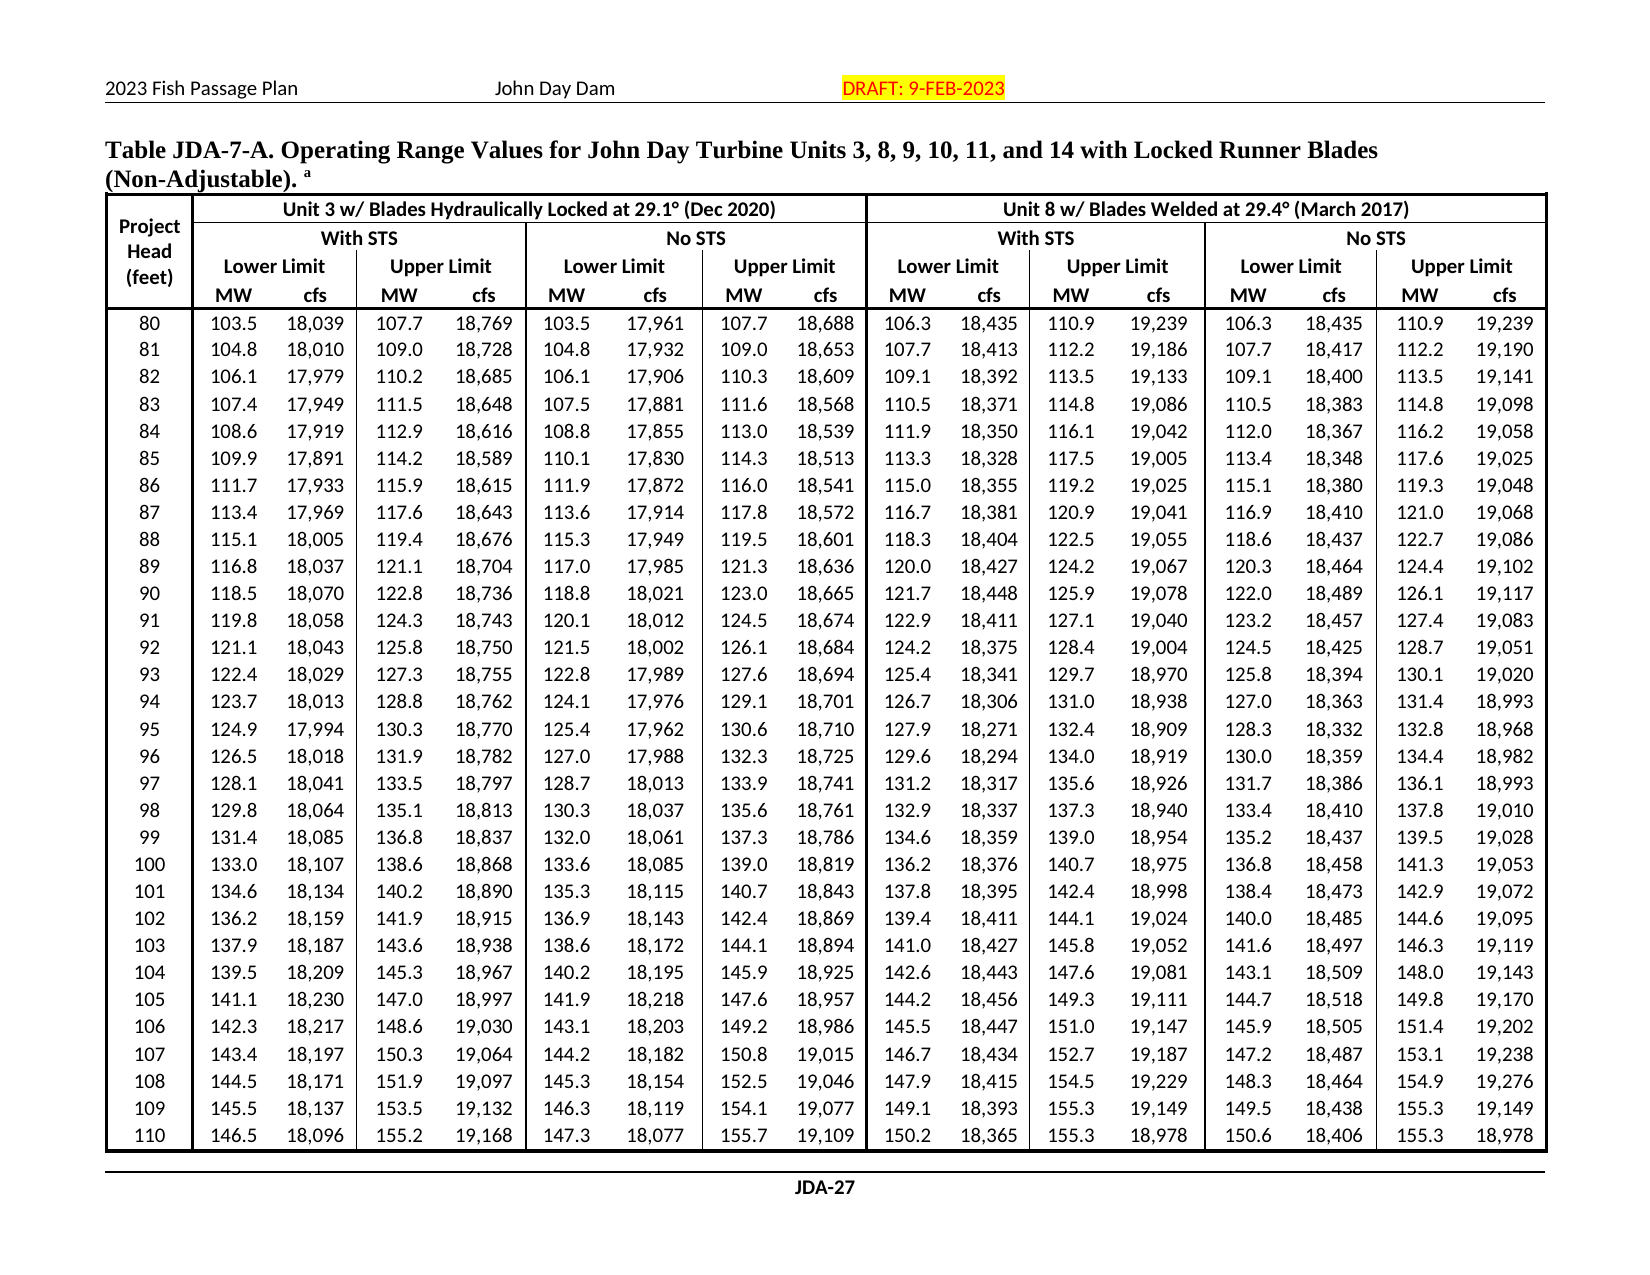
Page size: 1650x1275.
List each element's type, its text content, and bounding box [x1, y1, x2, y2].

table_cell 130.3 [357, 715, 442, 742]
table_cell 104.8 [527, 336, 607, 363]
table_cell 19,024 [1112, 905, 1204, 932]
table_cell 134.6 [194, 878, 274, 904]
table_cell 127.4 [1377, 607, 1463, 634]
table_cell 123.2 [1206, 607, 1291, 634]
table_cell 18,115 [607, 878, 702, 904]
table_cell 111.7 [194, 471, 274, 498]
table_cell 121.7 [868, 580, 948, 607]
table_cell 115.9 [357, 471, 442, 498]
table_cell 131.9 [357, 742, 442, 769]
table_cell 149.8 [1377, 986, 1463, 1013]
table_cell MW [1206, 279, 1291, 307]
table_cell 19,149 [1463, 1094, 1545, 1121]
table_cell 18,750 [442, 634, 525, 661]
table_cell Lower Limit [194, 250, 356, 279]
table_cell 19,141 [1463, 363, 1545, 390]
table_cell 128.4 [1030, 634, 1112, 661]
table_cell 151.4 [1377, 1013, 1463, 1040]
table_cell 120.9 [1030, 498, 1112, 525]
table_cell 135.2 [1206, 823, 1291, 850]
table_cell 18,337 [948, 796, 1029, 823]
table_cell 18,367 [1291, 417, 1376, 444]
table_cell 128.7 [527, 769, 607, 796]
table_cell 19,025 [1112, 471, 1204, 498]
table_cell 19,041 [1112, 498, 1204, 525]
table_cell cfs [607, 279, 702, 307]
table_cell cfs [1291, 279, 1376, 307]
table_cell 18,041 [274, 769, 356, 796]
table_cell 17,985 [607, 552, 702, 579]
table_cell 116.2 [1377, 417, 1463, 444]
table_cell 19,046 [785, 1067, 865, 1094]
table_cell 19,064 [442, 1040, 525, 1067]
table_cell Upper Limit [703, 250, 865, 279]
table_cell 18,437 [1291, 525, 1376, 552]
table_cell 118.6 [1206, 525, 1291, 552]
table_cell 137.8 [1377, 796, 1463, 823]
table_cell MW [703, 279, 784, 307]
table_cell 18,456 [948, 986, 1029, 1013]
table_cell 126.5 [194, 742, 274, 769]
table_cell 19,239 [1112, 310, 1204, 336]
table_cell 18,395 [948, 878, 1029, 904]
table_cell 19,053 [1463, 850, 1545, 877]
table_cell 19,020 [1463, 661, 1545, 688]
table_cell 122.4 [194, 661, 274, 688]
table_cell 116.8 [194, 552, 274, 579]
table_cell 18,694 [785, 661, 865, 688]
table_cell MW [1377, 279, 1463, 307]
table_cell 18,171 [274, 1067, 356, 1094]
table_cell 126.1 [703, 634, 784, 661]
table_cell 134.6 [868, 823, 948, 850]
table_cell 154.9 [1377, 1067, 1463, 1094]
table_cell 120.3 [1206, 552, 1291, 579]
table_cell 134.4 [1377, 742, 1463, 769]
table_cell 18,505 [1291, 1013, 1376, 1040]
table_cell 18,435 [948, 310, 1029, 336]
table_cell 119.8 [194, 607, 274, 634]
table_cell 18,425 [1291, 634, 1376, 661]
table_cell 140.0 [1206, 905, 1291, 932]
table_cell 140.2 [357, 878, 442, 904]
table_cell 145.5 [194, 1094, 274, 1121]
table_cell 18,539 [785, 417, 865, 444]
table_cell 110.1 [527, 444, 607, 471]
table_cell 143.1 [527, 1013, 607, 1040]
table_cell 131.7 [1206, 769, 1291, 796]
table_cell 144.2 [527, 1040, 607, 1067]
table_cell 133.4 [1206, 796, 1291, 823]
table_cell 17,969 [274, 498, 356, 525]
table_cell 110.3 [703, 363, 784, 390]
table_cell 107.7 [1206, 336, 1291, 363]
table_cell 18,489 [1291, 580, 1376, 607]
table_cell 19,186 [1112, 336, 1204, 363]
table_cell 19,276 [1463, 1067, 1545, 1094]
table_cell 139.0 [703, 850, 784, 877]
table_cell 128.3 [1206, 715, 1291, 742]
table_cell 17,949 [607, 525, 702, 552]
table_cell 18,435 [1291, 310, 1376, 336]
table_cell 18,819 [785, 850, 865, 877]
table_cell 18,616 [442, 417, 525, 444]
table_cell 18,021 [607, 580, 702, 607]
table_cell 18,400 [1291, 363, 1376, 390]
table_cell 18,013 [274, 688, 356, 715]
table_cell 150.6 [1206, 1121, 1291, 1149]
table_cell 18,741 [785, 769, 865, 796]
table_cell 131.4 [1377, 688, 1463, 715]
table_cell 18,005 [274, 525, 356, 552]
table_cell 155.3 [1030, 1094, 1112, 1121]
table_cell 120.0 [868, 552, 948, 579]
table_cell 18,653 [785, 336, 865, 363]
table_cell MW [1030, 279, 1112, 307]
table_cell 132.3 [703, 742, 784, 769]
table_cell 122.7 [1377, 525, 1463, 552]
table_cell 117.6 [1377, 444, 1463, 471]
table_cell 110.2 [357, 363, 442, 390]
table_cell 118.8 [527, 580, 607, 607]
table_cell 17,933 [274, 471, 356, 498]
table_cell 145.9 [703, 959, 784, 986]
table_cell 18,137 [274, 1094, 356, 1121]
table_cell 19,132 [442, 1094, 525, 1121]
table_cell 104.8 [194, 336, 274, 363]
table_cell 18,187 [274, 932, 356, 959]
table_cell 18,782 [442, 742, 525, 769]
table_cell 18,383 [1291, 390, 1376, 417]
table_cell 145.5 [868, 1013, 948, 1040]
table_cell 18,058 [274, 607, 356, 634]
table_cell 18,438 [1291, 1094, 1376, 1121]
table_cell 107.7 [868, 336, 948, 363]
table_cell 123.7 [194, 688, 274, 715]
table_cell 19,077 [785, 1094, 865, 1121]
table_cell 18,317 [948, 769, 1029, 796]
table_cell 18,381 [948, 498, 1029, 525]
table_cell 147.6 [703, 986, 784, 1013]
table_cell 19,030 [442, 1013, 525, 1040]
table_cell 155.2 [357, 1121, 442, 1149]
table_cell 154.5 [1030, 1067, 1112, 1094]
table_cell 125.4 [868, 661, 948, 688]
table_cell 124.4 [1377, 552, 1463, 579]
table_cell 140.7 [1030, 850, 1112, 877]
table_cell 18,203 [607, 1013, 702, 1040]
table_cell 18,061 [607, 823, 702, 850]
table_cell 19,149 [1112, 1094, 1204, 1121]
table_cell 154.1 [703, 1094, 784, 1121]
table_cell 110 [108, 1121, 191, 1149]
table_cell 147.3 [527, 1121, 607, 1149]
table_cell 18,386 [1291, 769, 1376, 796]
table_cell 135.6 [1030, 769, 1112, 796]
table_cell 141.9 [527, 986, 607, 1013]
table_cell 109.0 [703, 336, 784, 363]
table_cell 117.0 [527, 552, 607, 579]
table_cell 18,975 [1112, 850, 1204, 877]
table_cell 18,434 [948, 1040, 1029, 1067]
table_cell 19,111 [1112, 986, 1204, 1013]
table_cell 18,457 [1291, 607, 1376, 634]
table_cell 17,891 [274, 444, 356, 471]
table_cell 18,394 [1291, 661, 1376, 688]
table_cell 18,755 [442, 661, 525, 688]
table_cell 18,473 [1291, 878, 1376, 904]
table_cell 137.3 [703, 823, 784, 850]
table_cell 149.3 [1030, 986, 1112, 1013]
table_cell 18,230 [274, 986, 356, 1013]
table_cell 143.1 [1206, 959, 1291, 986]
table_cell 151.9 [357, 1067, 442, 1094]
table_cell 129.6 [868, 742, 948, 769]
table_cell 19,098 [1463, 390, 1545, 417]
table_cell 18,909 [1112, 715, 1204, 742]
table_cell 18,413 [948, 336, 1029, 363]
table_cell 129.1 [703, 688, 784, 715]
table_cell 17,914 [607, 498, 702, 525]
table_cell 18,037 [607, 796, 702, 823]
table_cell 18,986 [785, 1013, 865, 1040]
table_cell 18,271 [948, 715, 1029, 742]
table_cell 148.0 [1377, 959, 1463, 986]
table_cell 84 [108, 417, 191, 444]
table_cell 18,332 [1291, 715, 1376, 742]
table_cell 125.8 [1206, 661, 1291, 688]
table_cell 18,513 [785, 444, 865, 471]
table_cell 134.0 [1030, 742, 1112, 769]
table_cell 144.7 [1206, 986, 1291, 1013]
table_cell 136.2 [868, 850, 948, 877]
table_cell 19,133 [1112, 363, 1204, 390]
table_cell No STS [1206, 223, 1545, 250]
table_cell 127.6 [703, 661, 784, 688]
table_cell 122.5 [1030, 525, 1112, 552]
table_cell 86 [108, 471, 191, 498]
table_cell 19,187 [1112, 1040, 1204, 1067]
table_cell 18,070 [274, 580, 356, 607]
table_cell 18,762 [442, 688, 525, 715]
table_cell 18,940 [1112, 796, 1204, 823]
table_cell 19,081 [1112, 959, 1204, 986]
table_cell 107.7 [703, 310, 784, 336]
table_cell 18,786 [785, 823, 865, 850]
table_cell 138.6 [527, 932, 607, 959]
table_cell 18,348 [1291, 444, 1376, 471]
table_cell 18,371 [948, 390, 1029, 417]
table_cell 141.9 [357, 905, 442, 932]
table_cell 18,761 [785, 796, 865, 823]
table_cell 153.5 [357, 1094, 442, 1121]
table_cell 122.8 [357, 580, 442, 607]
table_cell 19,015 [785, 1040, 865, 1067]
table_cell 18,085 [274, 823, 356, 850]
table_cell 123.0 [703, 580, 784, 607]
table_cell 18,037 [274, 552, 356, 579]
table_cell 95 [108, 715, 191, 742]
table_cell 146.7 [868, 1040, 948, 1067]
table_cell 18,701 [785, 688, 865, 715]
table_cell 149.2 [703, 1013, 784, 1040]
table_cell 18,813 [442, 796, 525, 823]
table_cell No STS [527, 223, 865, 250]
table_cell 113.6 [527, 498, 607, 525]
table_cell 18,993 [1463, 769, 1545, 796]
table_cell 18,406 [1291, 1121, 1376, 1149]
table_cell 18,096 [274, 1121, 356, 1149]
table_cell 18,725 [785, 742, 865, 769]
table_cell 155.3 [1377, 1094, 1463, 1121]
table_cell 122.9 [868, 607, 948, 634]
table_cell 143.4 [194, 1040, 274, 1067]
table_cell 18,736 [442, 580, 525, 607]
table_cell 139.5 [194, 959, 274, 986]
table_cell 80 [108, 310, 191, 336]
table_cell 18,993 [1463, 688, 1545, 715]
table_cell 109.0 [357, 336, 442, 363]
table_cell 18,380 [1291, 471, 1376, 498]
table_cell 131.2 [868, 769, 948, 796]
table_cell 19,048 [1463, 471, 1545, 498]
table_cell 18,195 [607, 959, 702, 986]
table_cell 18,447 [948, 1013, 1029, 1040]
table_cell 130.3 [527, 796, 607, 823]
table_cell 119.3 [1377, 471, 1463, 498]
table_cell 106.3 [1206, 310, 1291, 336]
table_cell 81 [108, 336, 191, 363]
table_cell 19,086 [1463, 525, 1545, 552]
table_cell 121.0 [1377, 498, 1463, 525]
table_cell 132.0 [527, 823, 607, 850]
table_cell 135.6 [703, 796, 784, 823]
table_cell 115.3 [527, 525, 607, 552]
table_cell 117.5 [1030, 444, 1112, 471]
table_cell 139.5 [1377, 823, 1463, 850]
table_cell 153.1 [1377, 1040, 1463, 1067]
table_cell 18,043 [274, 634, 356, 661]
table_cell 112.2 [1030, 336, 1112, 363]
table_cell 18,926 [1112, 769, 1204, 796]
table_cell 121.1 [357, 552, 442, 579]
table_cell 113.0 [703, 417, 784, 444]
table_cell 18,197 [274, 1040, 356, 1067]
table_cell 127.0 [1206, 688, 1291, 715]
table_cell 111.9 [868, 417, 948, 444]
table_cell 118.3 [868, 525, 948, 552]
table_cell 116.0 [703, 471, 784, 498]
table_cell 103 [108, 932, 191, 959]
table_cell 126.1 [1377, 580, 1463, 607]
table_cell 119.5 [703, 525, 784, 552]
table_cell 19,086 [1112, 390, 1204, 417]
table_cell 18,355 [948, 471, 1029, 498]
table_cell 106.3 [868, 310, 948, 336]
table_cell 18,018 [274, 742, 356, 769]
table_cell 117.8 [703, 498, 784, 525]
table_cell 19,102 [1463, 552, 1545, 579]
table_cell 18,837 [442, 823, 525, 850]
table_cell 19,239 [1463, 310, 1545, 336]
table_cell 139.4 [868, 905, 948, 932]
table_cell 116.7 [868, 498, 948, 525]
table_cell 135.1 [357, 796, 442, 823]
table_cell 17,872 [607, 471, 702, 498]
table_cell 114.8 [1030, 390, 1112, 417]
table_cell 19,058 [1463, 417, 1545, 444]
table_cell 127.0 [527, 742, 607, 769]
table_cell 129.7 [1030, 661, 1112, 688]
table_cell 145.3 [527, 1067, 607, 1094]
table_cell 18,728 [442, 336, 525, 363]
table_cell 129.8 [194, 796, 274, 823]
table_cell 18,568 [785, 390, 865, 417]
table_cell Upper Limit [357, 250, 525, 279]
table_cell 121.3 [703, 552, 784, 579]
table_cell 135.3 [527, 878, 607, 904]
table_cell 18,769 [442, 310, 525, 336]
table_cell 18,029 [274, 661, 356, 688]
table_cell cfs [274, 279, 356, 307]
table_cell 155.7 [703, 1121, 784, 1149]
table_cell 18,410 [1291, 796, 1376, 823]
table_cell MW [194, 279, 274, 307]
table_cell 120.1 [527, 607, 607, 634]
table_cell 144.5 [194, 1067, 274, 1094]
table_cell 18,154 [607, 1067, 702, 1094]
table_cell 18,376 [948, 850, 1029, 877]
table_cell 107 [108, 1040, 191, 1067]
table_cell 18,012 [607, 607, 702, 634]
table_cell 101 [108, 878, 191, 904]
table_cell Lower Limit [868, 250, 1029, 279]
table_cell 108.8 [527, 417, 607, 444]
table_cell 110.9 [1377, 310, 1463, 336]
table_cell 124.3 [357, 607, 442, 634]
table_header Unit 3 w/ Blades Hydraulically Locked at 29.1° (Dec 2020) [194, 196, 865, 222]
table_cell 18,487 [1291, 1040, 1376, 1067]
table_cell 17,962 [607, 715, 702, 742]
table_cell 113.5 [1030, 363, 1112, 390]
table_cell 93 [108, 661, 191, 688]
table_cell 18,172 [607, 932, 702, 959]
table_cell 128.1 [194, 769, 274, 796]
table_cell 137.3 [1030, 796, 1112, 823]
table_cell 138.4 [1206, 878, 1291, 904]
table_cell 132.4 [1030, 715, 1112, 742]
table_cell 18,218 [607, 986, 702, 1013]
table_header Unit 8 w/ Blades Welded at 29.4° (March 2017) [868, 196, 1545, 222]
table_cell 113.4 [194, 498, 274, 525]
table_cell 18,365 [948, 1121, 1029, 1149]
table_cell 125.8 [357, 634, 442, 661]
table_cell 128.8 [357, 688, 442, 715]
table_cell 142.9 [1377, 878, 1463, 904]
table_cell 136.2 [194, 905, 274, 932]
table_cell 96 [108, 742, 191, 769]
table_cell 19,238 [1463, 1040, 1545, 1067]
table_cell 92 [108, 634, 191, 661]
table_cell 147.2 [1206, 1040, 1291, 1067]
table_cell 112.0 [1206, 417, 1291, 444]
table_cell 143.6 [357, 932, 442, 959]
table_cell 19,028 [1463, 823, 1545, 850]
table_cell 18,182 [607, 1040, 702, 1067]
table_cell 155.3 [1377, 1121, 1463, 1149]
table_cell cfs [948, 279, 1029, 307]
table_cell 18,843 [785, 878, 865, 904]
table_cell 18,954 [1112, 823, 1204, 850]
table_cell 18,417 [1291, 336, 1376, 363]
table_cell 113.3 [868, 444, 948, 471]
table_cell 116.9 [1206, 498, 1291, 525]
table_cell 146.3 [527, 1094, 607, 1121]
table_cell 18,770 [442, 715, 525, 742]
table_cell 18,306 [948, 688, 1029, 715]
table_cell 18,978 [1112, 1121, 1204, 1149]
table_cell 118.5 [194, 580, 274, 607]
table_cell 18,119 [607, 1094, 702, 1121]
table_cell 18,013 [607, 769, 702, 796]
table_cell 109.1 [868, 363, 948, 390]
table_cell 19,067 [1112, 552, 1204, 579]
table_cell 18,919 [1112, 742, 1204, 769]
table_cell 141.1 [194, 986, 274, 1013]
table_cell 17,919 [274, 417, 356, 444]
table_cell 18,869 [785, 905, 865, 932]
table_cell 108.6 [194, 417, 274, 444]
table_cell 145.3 [357, 959, 442, 986]
table_cell 18,998 [1112, 878, 1204, 904]
table_cell 142.4 [1030, 878, 1112, 904]
table_cell 18,797 [442, 769, 525, 796]
table_cell 85 [108, 444, 191, 471]
table_cell 133.6 [527, 850, 607, 877]
table_cell 18,676 [442, 525, 525, 552]
table_cell 18,894 [785, 932, 865, 959]
table_cell 137.9 [194, 932, 274, 959]
table_cell 98 [108, 796, 191, 823]
table_cell 124.9 [194, 715, 274, 742]
table_cell 150.8 [703, 1040, 784, 1067]
table_cell 18,350 [948, 417, 1029, 444]
table_cell 18,328 [948, 444, 1029, 471]
table_cell 18,997 [442, 986, 525, 1013]
table_cell 119.2 [1030, 471, 1112, 498]
table_cell 140.2 [527, 959, 607, 986]
table_cell 127.9 [868, 715, 948, 742]
table_cell 19,083 [1463, 607, 1545, 634]
table_cell 122.8 [527, 661, 607, 688]
table_cell 18,363 [1291, 688, 1376, 715]
table_cell 115.1 [194, 525, 274, 552]
table_cell 18,134 [274, 878, 356, 904]
table_cell 147.9 [868, 1067, 948, 1094]
table_cell 18,957 [785, 986, 865, 1013]
table_cell 141.0 [868, 932, 948, 959]
table_cell 18,294 [948, 742, 1029, 769]
table_cell 18,375 [948, 634, 1029, 661]
table_cell 117.6 [357, 498, 442, 525]
table_header Project Head (feet) [108, 196, 191, 307]
text Table JDA-7-A. Operating Range Values for John Day Turbine Units 3, 8, 9, 10, 11, and 14 with Locked Runner Blades [105, 135, 1545, 164]
table_cell 144.1 [703, 932, 784, 959]
table_cell With STS [868, 223, 1204, 250]
table_cell 18,541 [785, 471, 865, 498]
table_cell 105 [108, 986, 191, 1013]
table_cell 115.1 [1206, 471, 1291, 498]
table_cell 18,710 [785, 715, 865, 742]
table_cell cfs [1463, 279, 1545, 307]
table_cell 17,906 [607, 363, 702, 390]
table_cell 18,643 [442, 498, 525, 525]
table_cell 142.4 [703, 905, 784, 932]
table_cell 103.5 [194, 310, 274, 336]
table_cell 131.0 [1030, 688, 1112, 715]
table_cell cfs [442, 279, 525, 307]
table_cell 19,229 [1112, 1067, 1204, 1094]
table_cell 147.0 [357, 986, 442, 1013]
table_cell 103.5 [527, 310, 607, 336]
table_cell 18,615 [442, 471, 525, 498]
table_cell 18,411 [948, 905, 1029, 932]
table_cell 108 [108, 1067, 191, 1094]
table_cell 19,095 [1463, 905, 1545, 932]
table_cell 126.7 [868, 688, 948, 715]
table_cell 18,938 [442, 932, 525, 959]
table_cell 18,159 [274, 905, 356, 932]
table_cell 17,988 [607, 742, 702, 769]
table_cell 111.9 [527, 471, 607, 498]
table_cell 88 [108, 525, 191, 552]
table_cell 18,415 [948, 1067, 1029, 1094]
table_cell 148.3 [1206, 1067, 1291, 1094]
table_cell 111.6 [703, 390, 784, 417]
table_cell 18,704 [442, 552, 525, 579]
table_cell 19,147 [1112, 1013, 1204, 1040]
table_cell Upper Limit [1030, 250, 1204, 279]
table_cell 18,982 [1463, 742, 1545, 769]
table_cell 155.3 [1030, 1121, 1112, 1149]
table_cell 18,410 [1291, 498, 1376, 525]
table_cell 130.6 [703, 715, 784, 742]
table_cell 142.6 [868, 959, 948, 986]
table_cell 18,437 [1291, 823, 1376, 850]
table_cell 144.1 [1030, 905, 1112, 932]
table_cell 18,648 [442, 390, 525, 417]
table_cell 147.6 [1030, 959, 1112, 986]
table_cell 110.5 [868, 390, 948, 417]
table_cell 133.9 [703, 769, 784, 796]
table_cell 124.5 [703, 607, 784, 634]
table_cell 140.7 [703, 878, 784, 904]
table_cell 99 [108, 823, 191, 850]
table_cell 18,443 [948, 959, 1029, 986]
table_cell MW [868, 279, 948, 307]
table_cell 119.4 [357, 525, 442, 552]
table_cell 18,485 [1291, 905, 1376, 932]
table_cell 109.1 [1206, 363, 1291, 390]
table_cell 18,427 [948, 552, 1029, 579]
table_cell 18,684 [785, 634, 865, 661]
table_cell 136.8 [357, 823, 442, 850]
table_cell 18,359 [1291, 742, 1376, 769]
table_cell 18,002 [607, 634, 702, 661]
table_cell 121.5 [527, 634, 607, 661]
table_cell cfs [785, 279, 865, 307]
table_cell 124.5 [1206, 634, 1291, 661]
table_cell 18,217 [274, 1013, 356, 1040]
table_cell 138.6 [357, 850, 442, 877]
table_cell 19,202 [1463, 1013, 1545, 1040]
table_cell 115.0 [868, 471, 948, 498]
table_cell 19,072 [1463, 878, 1545, 904]
table_cell Upper Limit [1377, 250, 1545, 279]
table_cell 17,881 [607, 390, 702, 417]
table_cell 109.9 [194, 444, 274, 471]
table_cell 18,509 [1291, 959, 1376, 986]
table_cell 19,168 [442, 1121, 525, 1149]
table_cell 130.1 [1377, 661, 1463, 688]
table_cell 130.0 [1206, 742, 1291, 769]
table_cell 18,448 [948, 580, 1029, 607]
table_cell 125.4 [527, 715, 607, 742]
table_cell 136.1 [1377, 769, 1463, 796]
table_cell 18,688 [785, 310, 865, 336]
table_cell 18,925 [785, 959, 865, 986]
table_cell 19,052 [1112, 932, 1204, 959]
table_cell 109 [108, 1094, 191, 1121]
table_cell 141.6 [1206, 932, 1291, 959]
table_cell 133.0 [194, 850, 274, 877]
table_cell 148.6 [357, 1013, 442, 1040]
table_cell 18,589 [442, 444, 525, 471]
table_cell 106 [108, 1013, 191, 1040]
table_cell 18,458 [1291, 850, 1376, 877]
table_cell 17,830 [607, 444, 702, 471]
table_cell 149.5 [1206, 1094, 1291, 1121]
table_cell 19,190 [1463, 336, 1545, 363]
table_cell 146.3 [1377, 932, 1463, 959]
table_cell 127.3 [357, 661, 442, 688]
table_cell 18,967 [442, 959, 525, 986]
table_cell 100 [108, 850, 191, 877]
table_cell 124.2 [868, 634, 948, 661]
table_cell 19,143 [1463, 959, 1545, 986]
table_cell 112.2 [1377, 336, 1463, 363]
table_cell 19,097 [442, 1067, 525, 1094]
table_cell Lower Limit [1206, 250, 1376, 279]
table_cell 17,979 [274, 363, 356, 390]
table_cell 18,938 [1112, 688, 1204, 715]
table_cell 114.3 [703, 444, 784, 471]
table_cell 132.8 [1377, 715, 1463, 742]
table_cell 136.8 [1206, 850, 1291, 877]
table_cell 19,004 [1112, 634, 1204, 661]
table_cell 19,055 [1112, 525, 1204, 552]
table_cell 17,961 [607, 310, 702, 336]
table_cell 152.5 [703, 1067, 784, 1094]
table_cell 150.2 [868, 1121, 948, 1149]
table_cell MW [527, 279, 607, 307]
table_cell 104 [108, 959, 191, 986]
table_cell 18,393 [948, 1094, 1029, 1121]
table_cell cfs [1112, 279, 1204, 307]
table_cell 19,005 [1112, 444, 1204, 471]
table_cell 18,010 [274, 336, 356, 363]
table_cell 106.1 [527, 363, 607, 390]
table_cell 151.0 [1030, 1013, 1112, 1040]
table_cell 19,051 [1463, 634, 1545, 661]
table_cell 83 [108, 390, 191, 417]
table_cell 18,464 [1291, 552, 1376, 579]
table_cell 18,609 [785, 363, 865, 390]
table_cell 113.5 [1377, 363, 1463, 390]
table_cell 114.2 [357, 444, 442, 471]
table_cell 18,636 [785, 552, 865, 579]
table_cell 139.0 [1030, 823, 1112, 850]
table_cell 18,968 [1463, 715, 1545, 742]
table_cell 110.9 [1030, 310, 1112, 336]
table_cell 122.0 [1206, 580, 1291, 607]
table_cell 136.9 [527, 905, 607, 932]
table_cell 94 [108, 688, 191, 715]
table_cell 18,572 [785, 498, 865, 525]
table_cell 146.5 [194, 1121, 274, 1149]
table_cell 112.9 [357, 417, 442, 444]
table_cell 131.4 [194, 823, 274, 850]
table_cell 91 [108, 607, 191, 634]
table_cell 18,464 [1291, 1067, 1376, 1094]
table_cell 152.7 [1030, 1040, 1112, 1067]
table_cell 17,855 [607, 417, 702, 444]
table_cell 19,109 [785, 1121, 865, 1149]
table_cell 107.5 [527, 390, 607, 417]
table_cell 87 [108, 498, 191, 525]
text (Non-Adjustable). a [105, 164, 1545, 192]
table_cell 141.3 [1377, 850, 1463, 877]
table_cell 19,010 [1463, 796, 1545, 823]
table_cell 149.1 [868, 1094, 948, 1121]
table_cell 116.1 [1030, 417, 1112, 444]
table_cell 144.2 [868, 986, 948, 1013]
table_cell 18,341 [948, 661, 1029, 688]
table_cell 133.5 [357, 769, 442, 796]
table_cell 19,078 [1112, 580, 1204, 607]
table_cell 18,064 [274, 796, 356, 823]
table_cell 97 [108, 769, 191, 796]
table_cell 90 [108, 580, 191, 607]
table_cell 17,949 [274, 390, 356, 417]
table_cell 89 [108, 552, 191, 579]
table_cell 106.1 [194, 363, 274, 390]
table_cell 18,978 [1463, 1121, 1545, 1149]
table_cell 145.8 [1030, 932, 1112, 959]
table_cell 127.1 [1030, 607, 1112, 634]
table_cell Lower Limit [527, 250, 702, 279]
table_cell 18,143 [607, 905, 702, 932]
table_cell 19,025 [1463, 444, 1545, 471]
table_cell 124.2 [1030, 552, 1112, 579]
table_cell 18,674 [785, 607, 865, 634]
table_cell 137.8 [868, 878, 948, 904]
table_cell 18,868 [442, 850, 525, 877]
table_cell 113.4 [1206, 444, 1291, 471]
table_cell 150.3 [357, 1040, 442, 1067]
table_cell 18,890 [442, 878, 525, 904]
table_cell 19,068 [1463, 498, 1545, 525]
table_cell 18,915 [442, 905, 525, 932]
table_cell 19,170 [1463, 986, 1545, 1013]
table_cell 19,119 [1463, 932, 1545, 959]
table_cell 18,107 [274, 850, 356, 877]
table_cell 18,077 [607, 1121, 702, 1149]
table_cell 19,040 [1112, 607, 1204, 634]
table_cell 17,994 [274, 715, 356, 742]
table_cell 124.1 [527, 688, 607, 715]
table_cell 19,117 [1463, 580, 1545, 607]
table_cell 125.9 [1030, 580, 1112, 607]
table_cell 18,085 [607, 850, 702, 877]
table_cell 18,743 [442, 607, 525, 634]
table_cell 145.9 [1206, 1013, 1291, 1040]
table_cell 18,970 [1112, 661, 1204, 688]
table_cell 17,932 [607, 336, 702, 363]
table_cell 121.1 [194, 634, 274, 661]
table_cell 18,518 [1291, 986, 1376, 1013]
table_cell 18,404 [948, 525, 1029, 552]
table_cell 107.7 [357, 310, 442, 336]
table_cell 111.5 [357, 390, 442, 417]
table_cell 18,665 [785, 580, 865, 607]
table_cell 18,039 [274, 310, 356, 336]
table_cell 18,392 [948, 363, 1029, 390]
table_cell 82 [108, 363, 191, 390]
table_cell With STS [194, 223, 525, 250]
table_cell 17,976 [607, 688, 702, 715]
table_cell 132.9 [868, 796, 948, 823]
table_cell 18,497 [1291, 932, 1376, 959]
table_cell 107.4 [194, 390, 274, 417]
table_cell 18,601 [785, 525, 865, 552]
table_cell 17,989 [607, 661, 702, 688]
table_cell 18,411 [948, 607, 1029, 634]
table_cell 114.8 [1377, 390, 1463, 417]
table_cell 144.6 [1377, 905, 1463, 932]
table_cell 110.5 [1206, 390, 1291, 417]
table_cell 18,359 [948, 823, 1029, 850]
table_cell 128.7 [1377, 634, 1463, 661]
table_cell 19,042 [1112, 417, 1204, 444]
table_cell 18,685 [442, 363, 525, 390]
table_cell 102 [108, 905, 191, 932]
table_cell 18,427 [948, 932, 1029, 959]
table_cell MW [357, 279, 442, 307]
table_cell 142.3 [194, 1013, 274, 1040]
table_cell 18,209 [274, 959, 356, 986]
